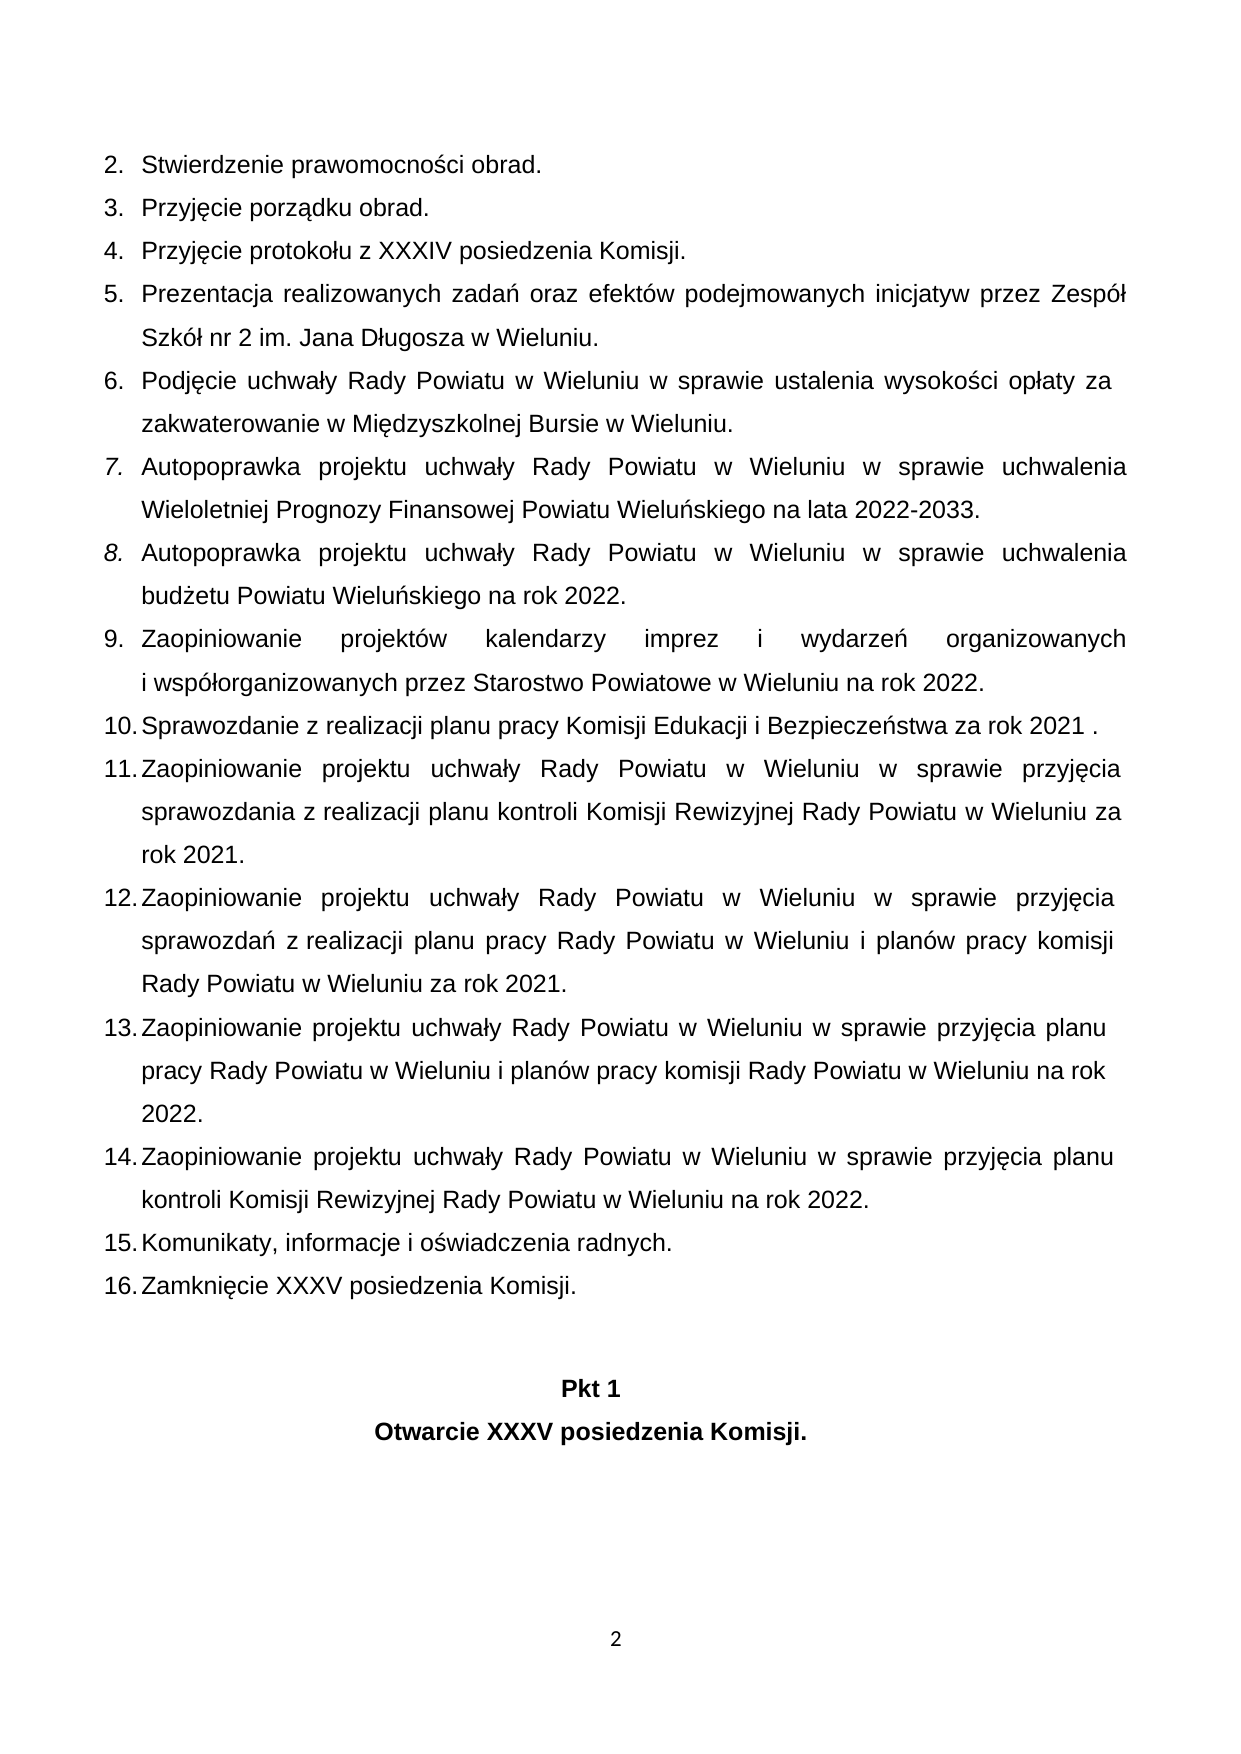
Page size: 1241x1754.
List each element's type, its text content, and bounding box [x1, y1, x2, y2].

list Prezentacja realizowanych zadań oraz efektów podejmowanych inicjatyw przez Zespół Szkół nr 2 im. Jana Długosza w Wieluniu. [103, 279, 1128, 351]
list Przyjęcie porządku obrad. [103, 193, 1128, 222]
list Stwierdzenie prawomocności obrad. [103, 150, 1128, 179]
list Komunikaty, informacje i oświadczenia radnych. [103, 1228, 1128, 1257]
text Pkt 1 [103, 1374, 1078, 1403]
list Zaopiniowanie projektu uchwały Rady Powiatu w Wieluniu w sprawie przyjęcia planu pracy Rady Powiatu w Wieluniu i planów pracy komisji Rady Powiatu w Wieluniu na rok 2022. [103, 1012, 1107, 1127]
list Przyjęcie protokołu z XXXIV posiedzenia Komisji. [103, 236, 1128, 265]
list Zaopiniowanie projektów kalendarzy imprez i wydarzeń organizowanych i współorganizowanych przez Starostwo Powiatowe w Wieluniu na rok 2022. [103, 624, 1128, 696]
text Otwarcie XXXV posiedzenia Komisji. [103, 1417, 1078, 1446]
list Zamknięcie XXXV posiedzenia Komisji. [103, 1271, 1128, 1300]
list Zaopiniowanie projektu uchwały Rady Powiatu w Wieluniu w sprawie przyjęcia sprawozdań z realizacji planu pracy Rady Powiatu w Wieluniu i planów pracy komisji Rady Powiatu w Wieluniu za rok 2021. [103, 883, 1115, 998]
list Sprawozdanie z realizacji planu pracy Komisji Edukacji i Bezpieczeństwa za rok 2021 . [103, 711, 1128, 739]
list Autopoprawka projektu uchwały Rady Powiatu w Wieluniu w sprawie uchwalenia Wieloletniej Prognozy Finansowej Powiatu Wieluńskiego na lata 2022-2033. [103, 452, 1128, 524]
list Zaopiniowanie projektu uchwały Rady Powiatu w Wieluniu w sprawie przyjęcia planu kontroli Komisji Rewizyjnej Rady Powiatu w Wieluniu na rok 2022. [103, 1142, 1115, 1214]
list Zaopiniowanie projektu uchwały Rady Powiatu w Wieluniu w sprawie przyjęcia sprawozdania z realizacji planu kontroli Komisji Rewizyjnej Rady Powiatu w Wieluniu za rok 2021. [103, 754, 1122, 869]
list Podjęcie uchwały Rady Powiatu w Wieluniu w sprawie ustalenia wysokości opłaty za zakwaterowanie w Międzyszkolnej Bursie w Wieluniu. [103, 366, 1113, 437]
list Autopoprawka projektu uchwały Rady Powiatu w Wieluniu w sprawie uchwalenia budżetu Powiatu Wieluńskiego na rok 2022. [103, 538, 1128, 610]
